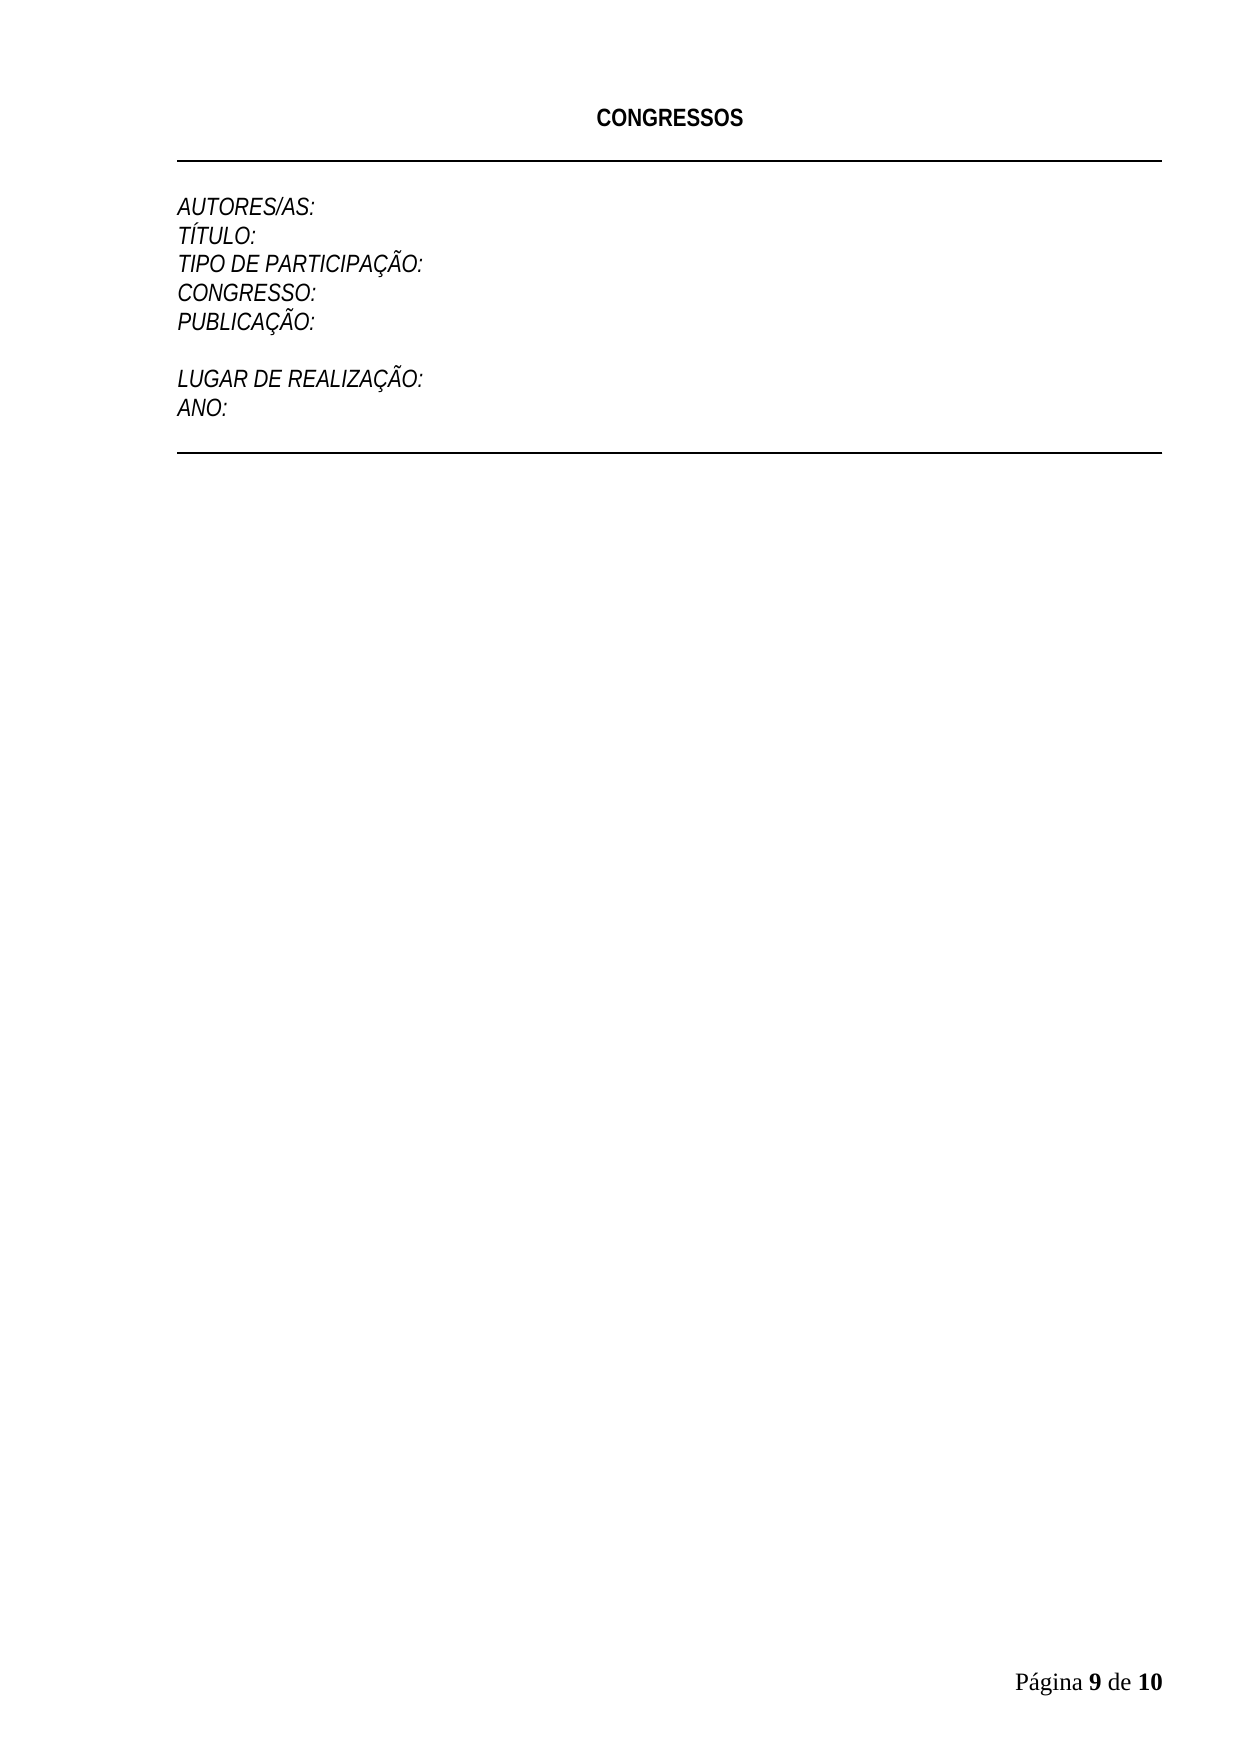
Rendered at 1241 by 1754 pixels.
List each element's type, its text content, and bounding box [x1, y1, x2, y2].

text AUTORES/AS: [177, 192, 1162, 221]
text TÍTULO: [177, 221, 1162, 249]
text TIPO DE PARTICIPAÇÃO: [177, 249, 1162, 278]
text ANO: [177, 393, 1162, 421]
text PUBLICAÇÃO: [177, 307, 1162, 335]
text CONGRESSOS [177, 103, 1162, 131]
text LUGAR DE REALIZAÇÃO: [177, 364, 1162, 393]
text CONGRESSO: [177, 278, 1162, 307]
